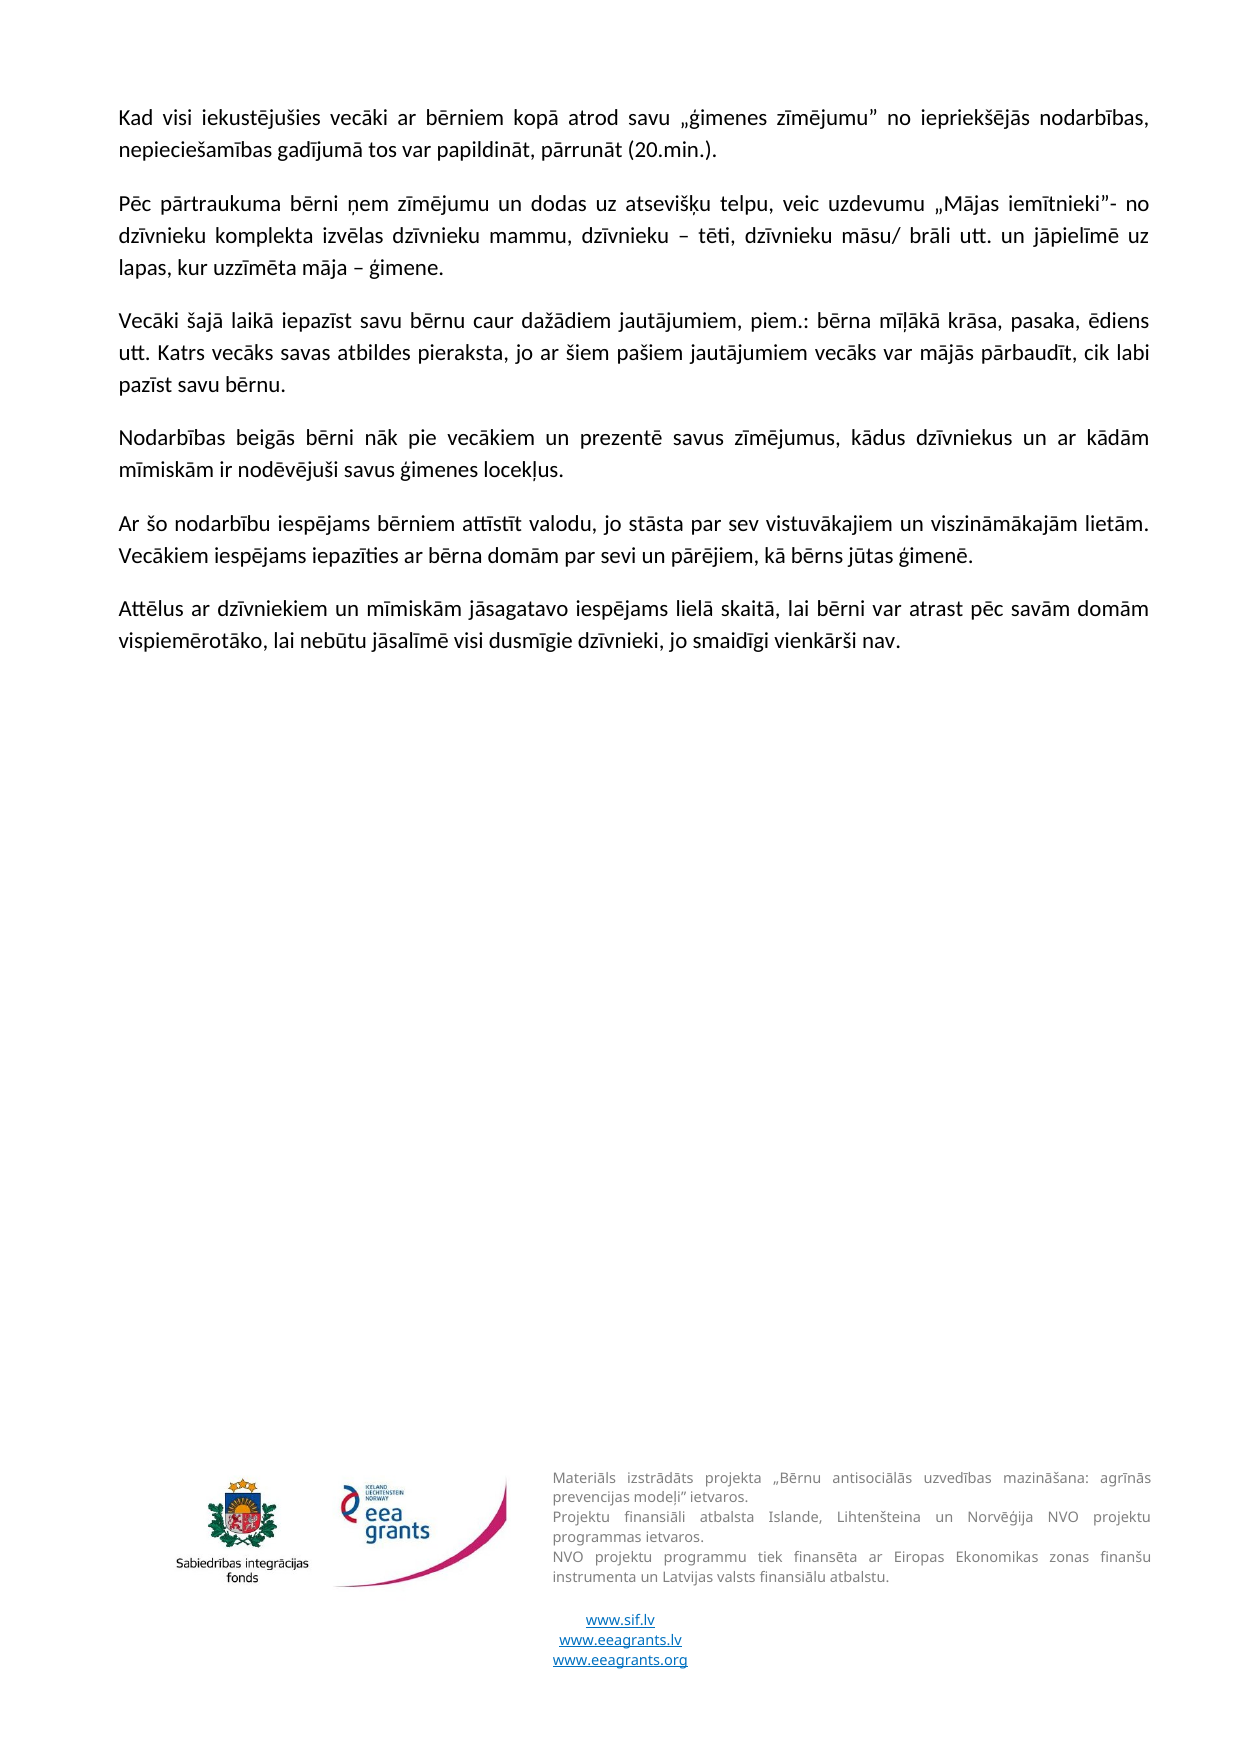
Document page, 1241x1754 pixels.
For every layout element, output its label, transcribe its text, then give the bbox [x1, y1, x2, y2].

text Nodarbības beigās bērni nāk pie vecākiem un prezentē savus zīmējumus, kādus dzīvniekus un ar kādām mīmiskām ir nodēvējuši savus ģimenes locekļus. [118, 423, 1152, 484]
text Vecāki šajā laikā iepazīst savu bērnu caur dažādiem jautājumiem, piem.: bērna mīļākā krāsa, pasaka, ēdiens utt. Katrs vecāks savas atbildes pieraksta, jo ar šiem pašiem jautājumiem vecāks var mājās pārbaudīt, cik labi pazīst savu bērnu. [118, 306, 1152, 398]
text Attēlus ar dzīvniekiem un mīmiskām jāsagatavo iespējams lielā skaitā, lai bērni var atrast pēc savām domām vispiemērotāko, lai nebūtu jāsalīmē visi dusmīgie dzīvnieki, jo smaidīgi vienkārši nav. [118, 594, 1152, 654]
text Kad visi iekustējušies vecāki ar bērniem kopā atrod savu „ģimenes zīmējumu” no iepriekšējās nodarbības, nepieciešamības gadījumā tos var papildināt, pārrunāt (20.min.). [118, 103, 1152, 164]
text Ar šo nodarbību iespējams bērniem attīstīt valodu, jo stāsta par sev vistuvākajiem un viszināmākajām lietām. Vecākiem iespējams iepazīties ar bērna domām par sevi un pārējiem, kā bērns jūtas ģimenē. [118, 509, 1152, 569]
picture [145, 1444, 535, 1614]
text Pēc pārtraukuma bērni ņem zīmējumu un dodas uz atsevišķu telpu, veic uzdevumu „Mājas iemītnieki”- no dzīvnieku komplekta izvēlas dzīvnieku mammu, dzīvnieku – tēti, dzīvnieku māsu/ brāli utt. un jāpielīmē uz lapas, kur uzzīmēta māja – ģimene. [118, 189, 1152, 281]
